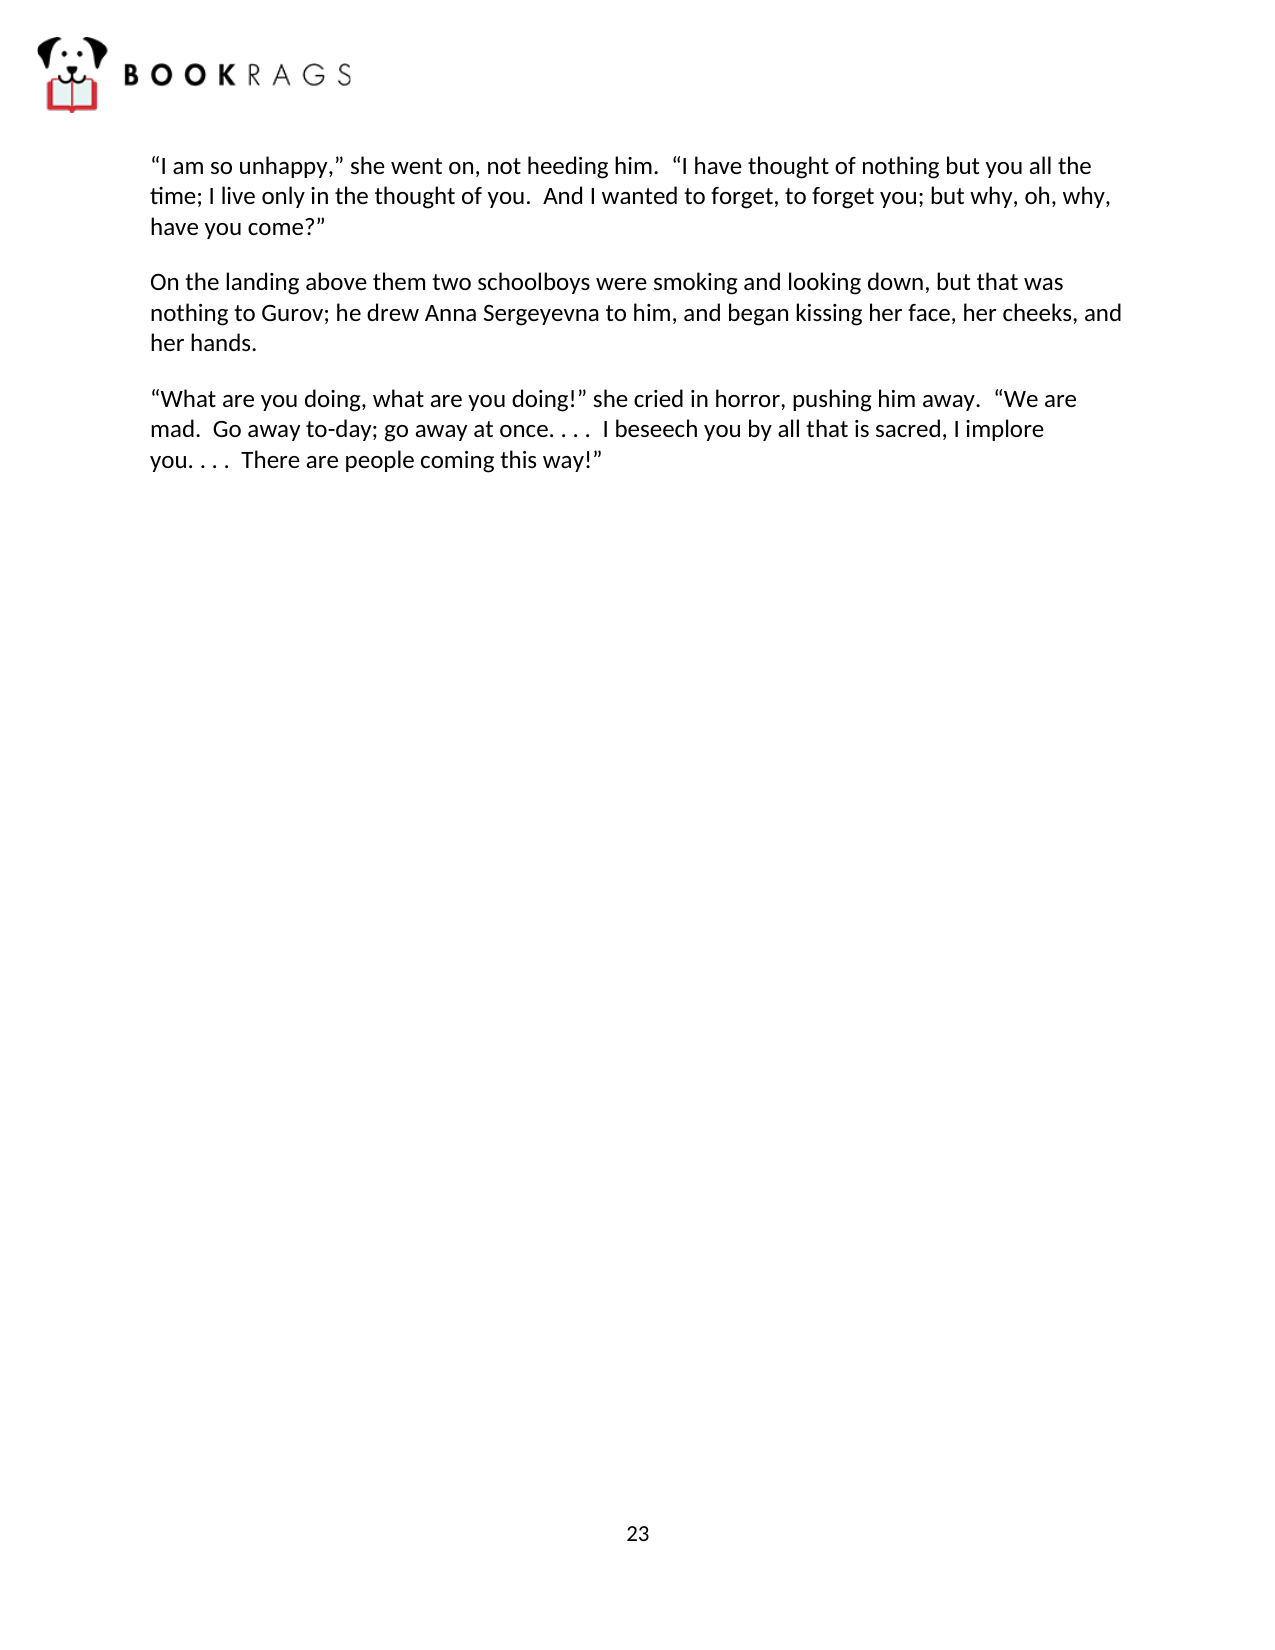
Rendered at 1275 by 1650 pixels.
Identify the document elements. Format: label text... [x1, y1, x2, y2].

text “What are you doing, what are you doing!” she cried in horror, pushing him away. “We are mad. Go away to-day; go away at once. . . . I beseech you by all that is sacred, I implore you. . . . There are people coming this way!” [150, 383, 1125, 475]
picture [37, 37, 351, 113]
text On the landing above them two schoolboys were smoking and looking down, but that was nothing to Gurov; he drew Anna Sergeyevna to him, and began kissing her face, her cheeks, and her hands. [150, 267, 1125, 358]
text “I am so unhappy,” she went on, not heeding him. “I have thought of nothing but you all the time; I live only in the thought of you. And I wanted to forget, to forget you; but why, oh, why, have you come?” [150, 150, 1125, 242]
